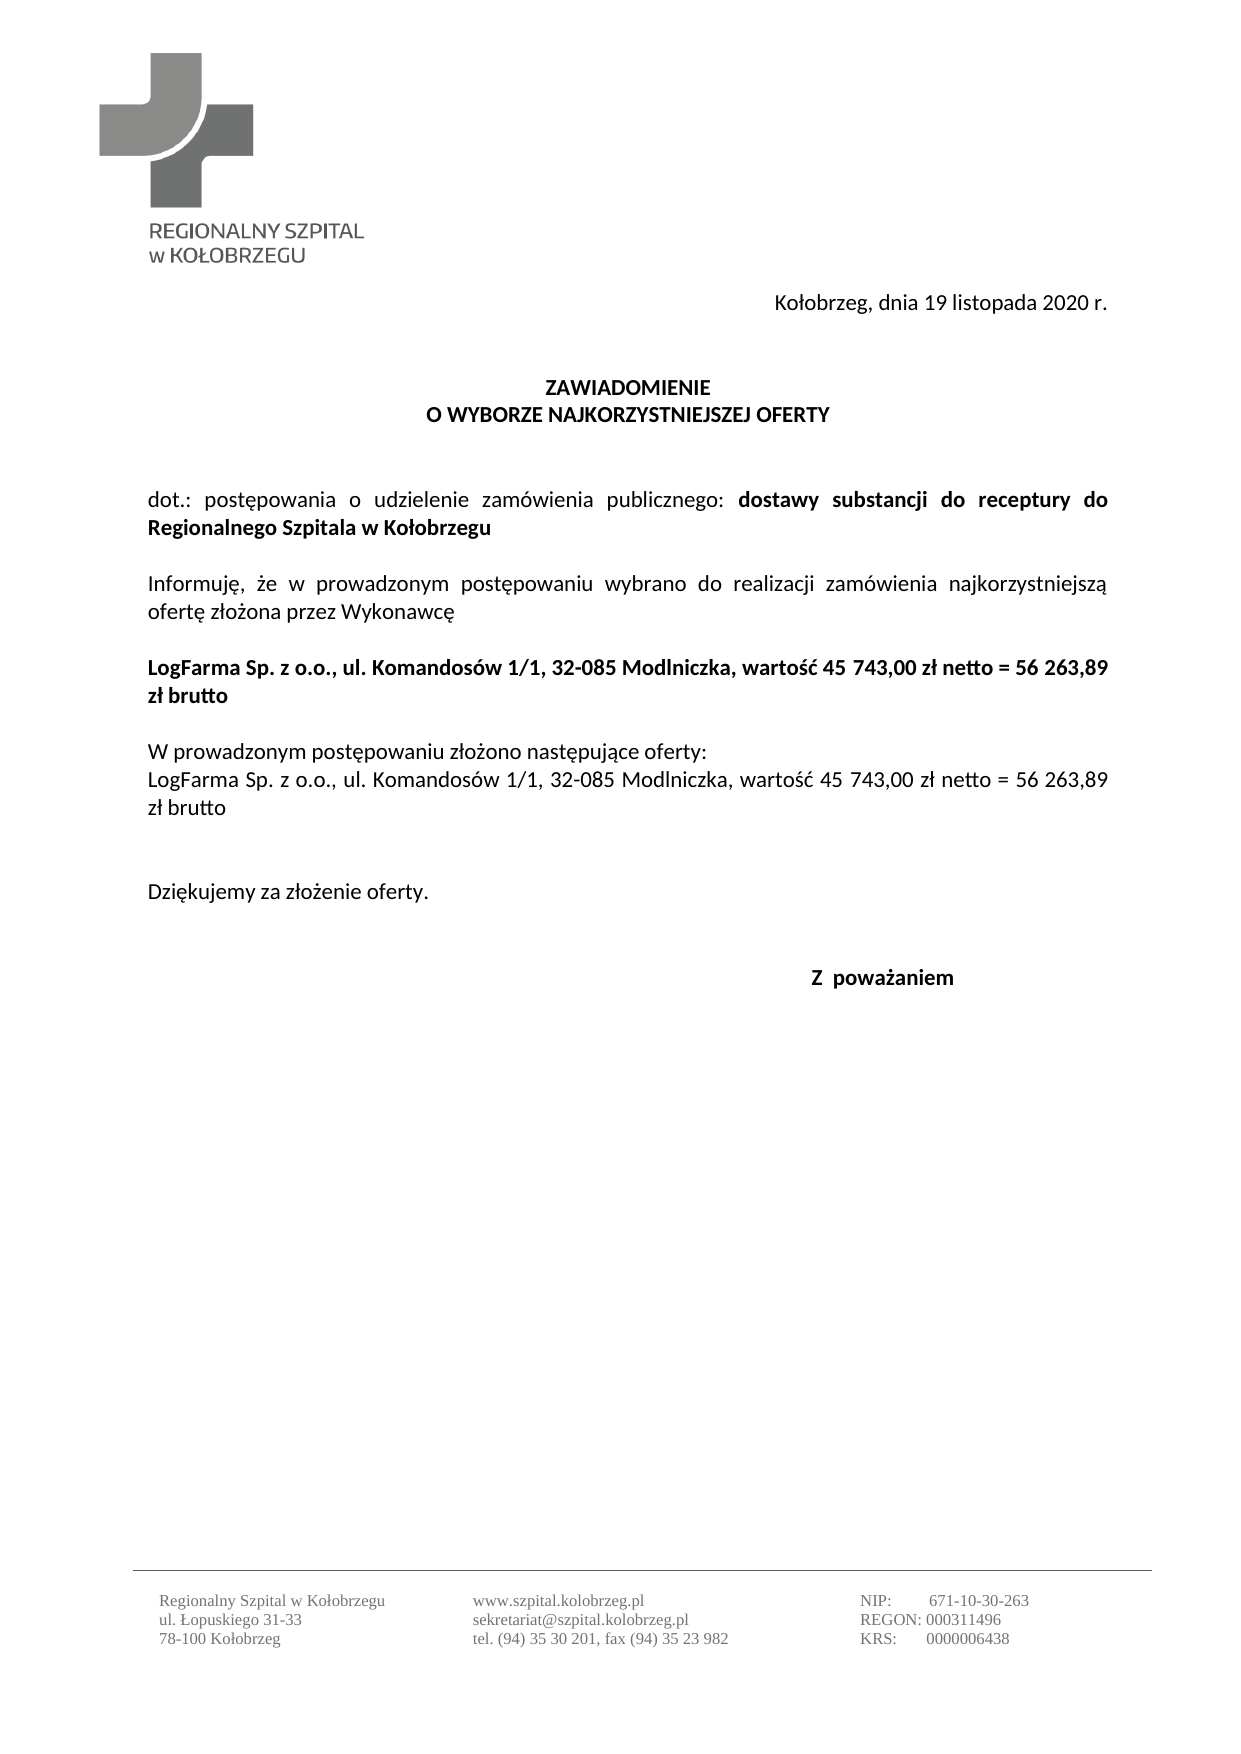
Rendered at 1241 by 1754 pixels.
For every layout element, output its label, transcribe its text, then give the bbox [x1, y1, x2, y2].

text W prowadzonym postępowaniu złożono następujące oferty: [148, 737, 1108, 765]
text LogFarma Sp. z o.o., ul. Komandosów 1/1, 32-085 Modlniczka, wartość 45 743,00 zł netto = 56 263,89 zł brutto [148, 765, 1108, 821]
text Dziękujemy za złożenie oferty. [148, 877, 1108, 905]
text Informuję, że w prowadzonym postępowaniu wybrano do realizacji zamówienia najkorzystniejszą ofertę złożona przez Wykonawcę [148, 569, 1108, 625]
text O WYBORZE NAJKORZYSTNIEJSZEJ OFERTY [148, 401, 1108, 429]
picture [91, 46, 370, 276]
text dot.: postępowania o udzielenie zamówienia publicznego: dostawy substancji do receptury do Regionalnego Szpitala w Kołobrzegu [148, 485, 1108, 541]
text Z poważaniem [738, 963, 1108, 992]
text Kołobrzeg, dnia 19 listopada 2020 r. [148, 288, 1108, 317]
text LogFarma Sp. z o.o., ul. Komandosów 1/1, 32-085 Modlniczka, wartość 45 743,00 zł netto = 56 263,89 zł brutto [148, 653, 1108, 709]
text ZAWIADOMIENIE [148, 373, 1108, 401]
